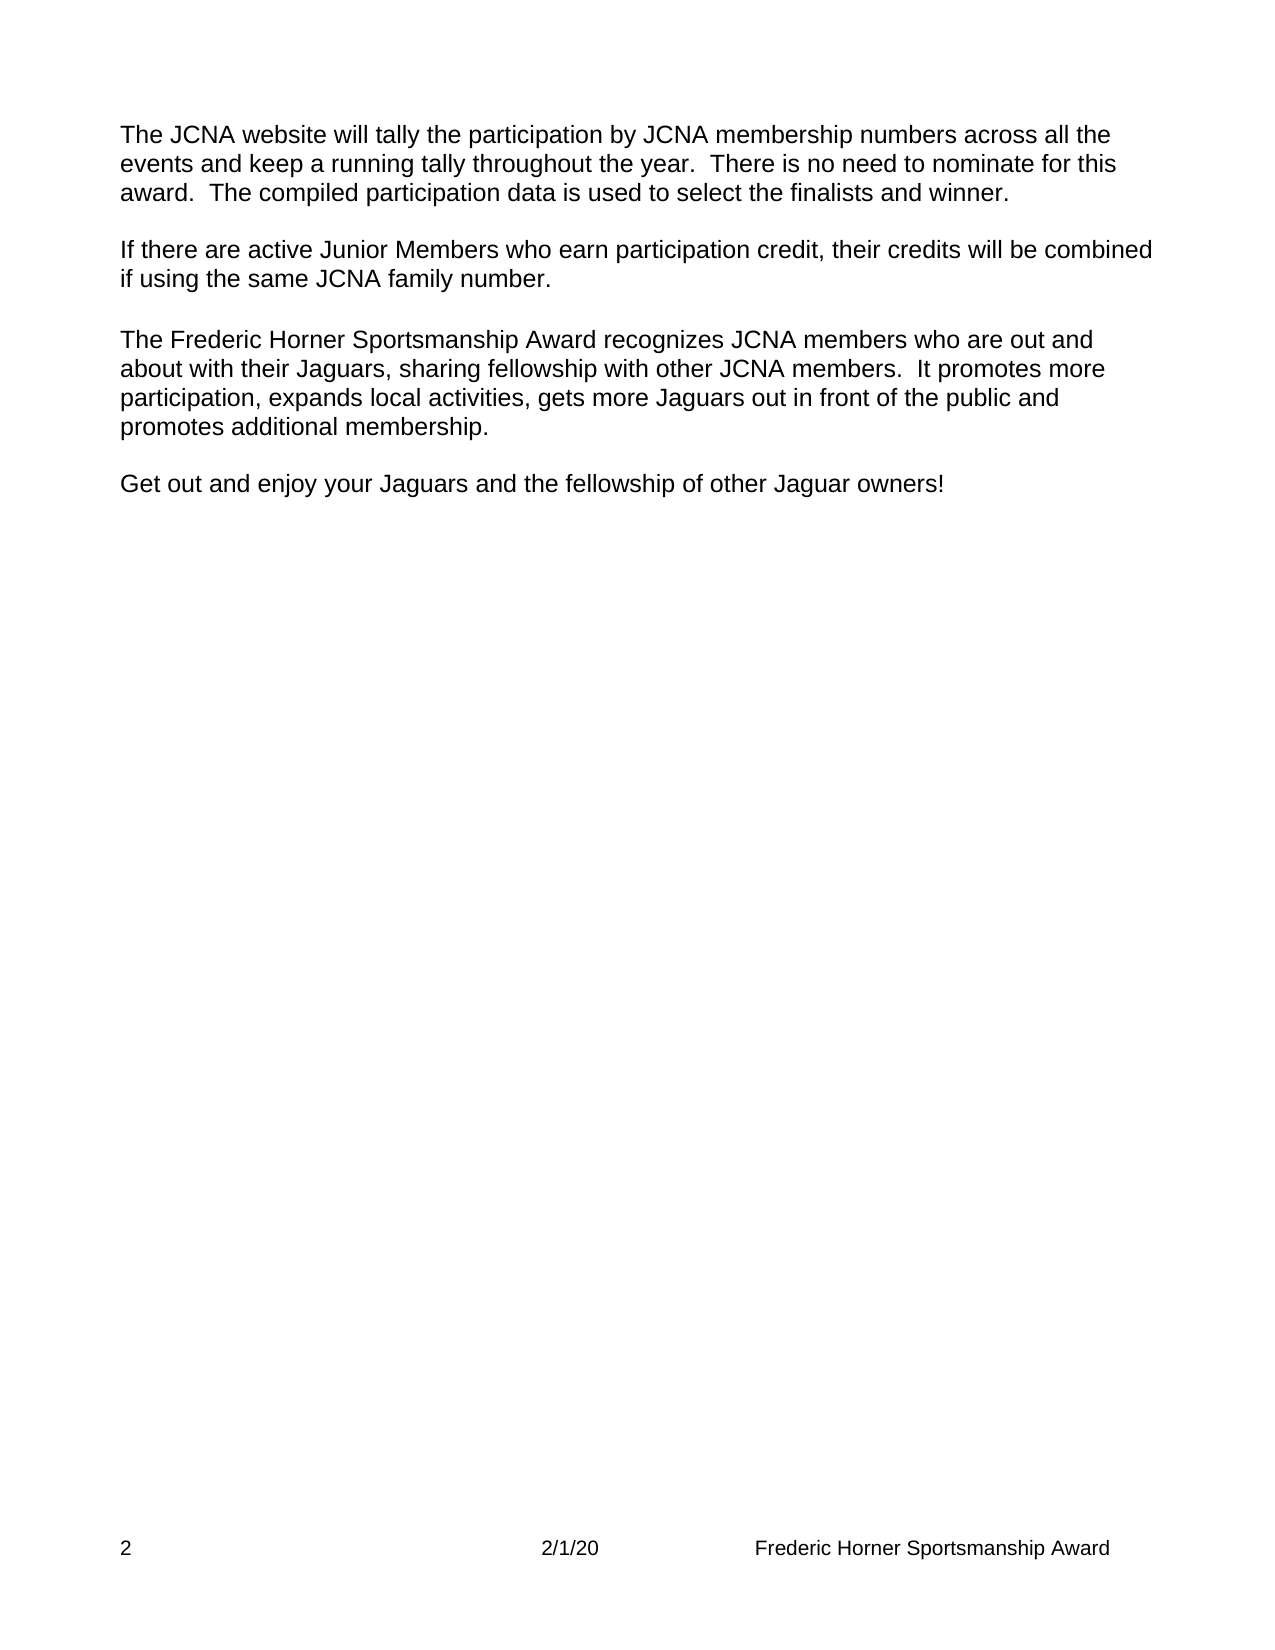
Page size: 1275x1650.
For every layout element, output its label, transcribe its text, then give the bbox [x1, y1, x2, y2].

text The Frederic Horner Sportsmanship Award recognizes JCNA members who are out and about with their Jaguars, sharing fellowship with other JCNA members. It promotes more participation, expands local activities, gets more Jaguars out in front of the public and promotes additional membership. [120, 326, 1155, 441]
text Get out and enjoy your Jaguars and the fellowship of other Jaguar owners! [120, 469, 1155, 498]
text If there are active Junior Members who earn participation credit, their credits will be combined if using the same JCNA family number. [120, 235, 1155, 292]
text The JCNA website will tally the participation by JCNA membership numbers across all the events and keep a running tally throughout the year. There is no need to nominate for this award. The compiled participation data is used to select the finalists and winner. [120, 120, 1155, 206]
